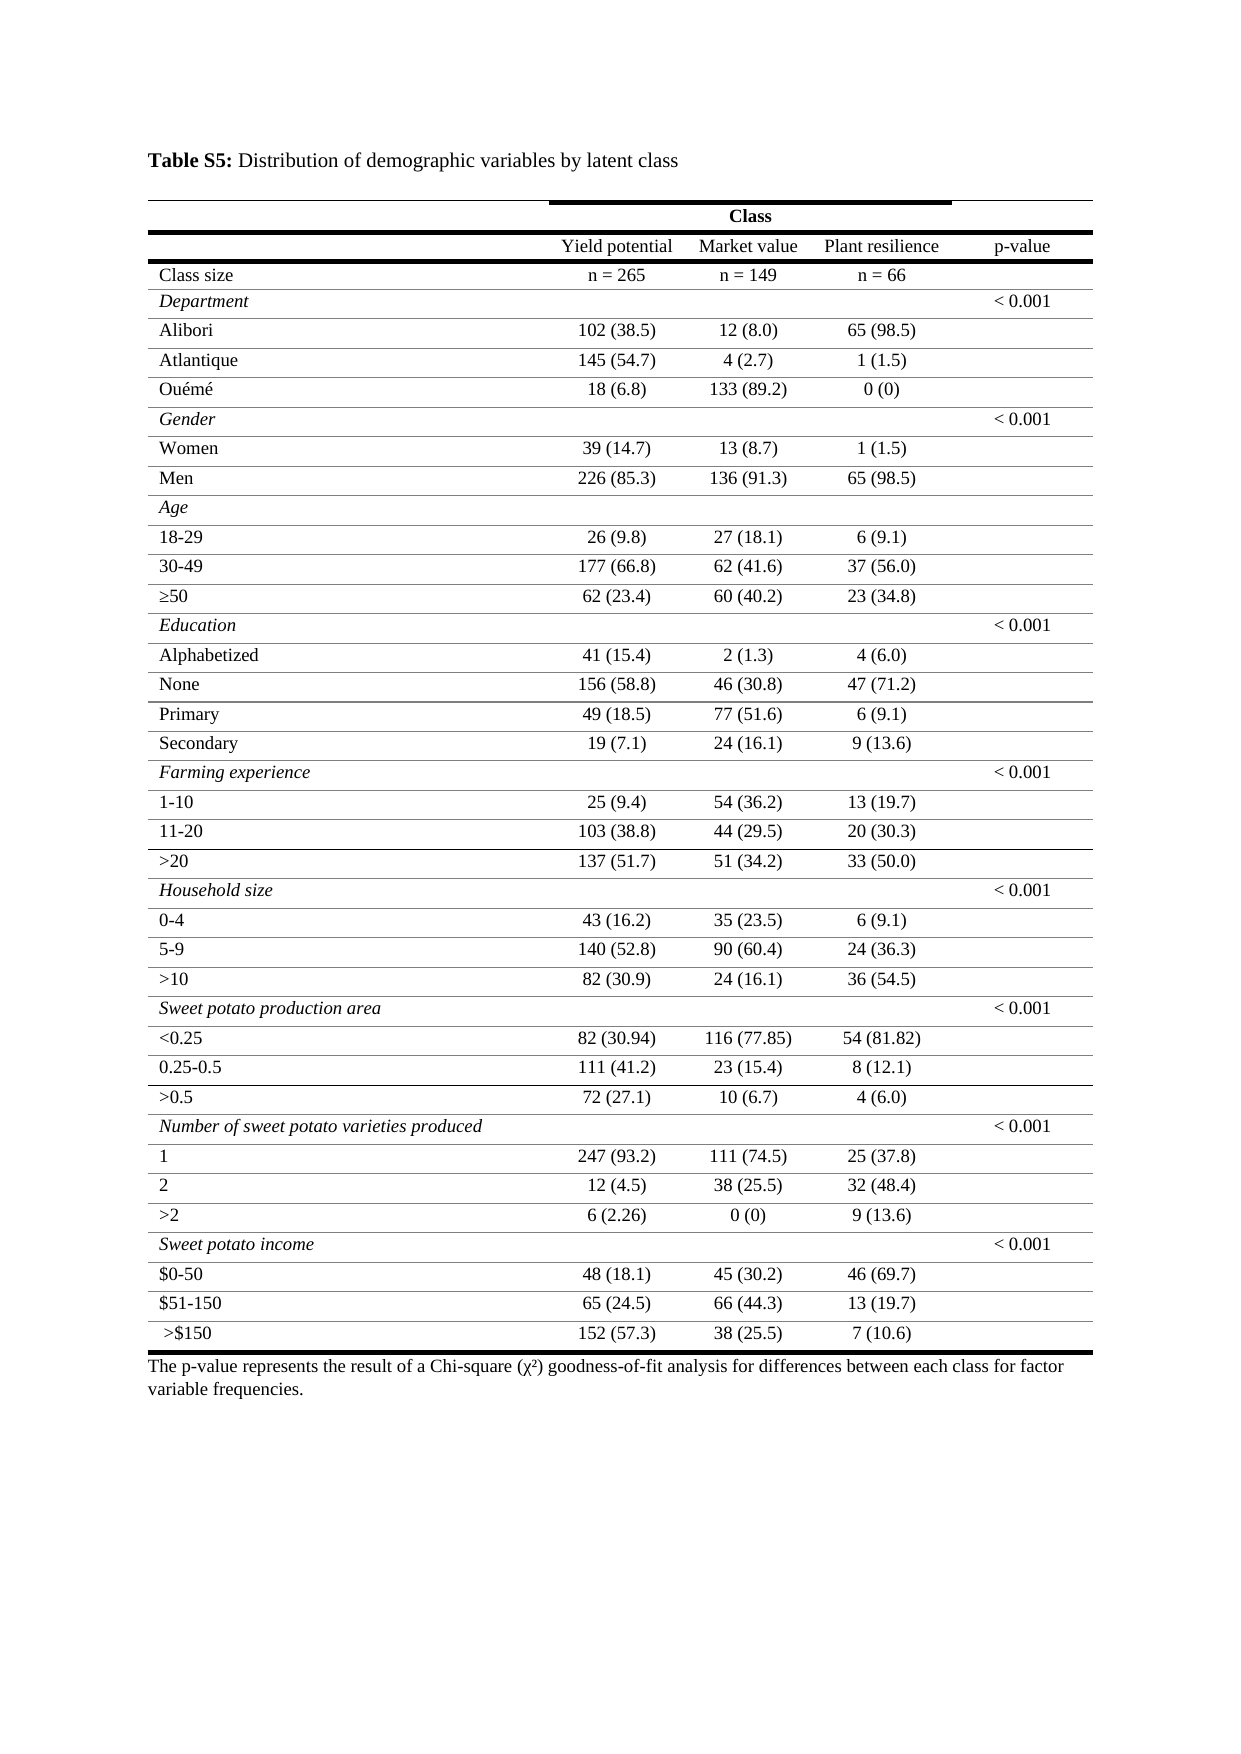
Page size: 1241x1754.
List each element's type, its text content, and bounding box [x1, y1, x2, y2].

table_cell 2 (1.3) [685, 644, 811, 672]
table_cell 1 (1.5) [811, 437, 952, 466]
table_cell 156 (58.8) [549, 673, 685, 701]
table_cell [952, 585, 1093, 613]
table_cell 82 (30.9) [549, 968, 685, 996]
table_cell 51 (34.2) [685, 850, 811, 878]
table_cell [952, 1174, 1093, 1203]
table_cell [685, 408, 811, 436]
table_cell [952, 1204, 1093, 1232]
table_cell None [148, 673, 548, 701]
table_cell [811, 879, 952, 908]
table_cell 27 (18.1) [685, 526, 811, 554]
table_cell >$150 [148, 1322, 548, 1350]
table_cell [685, 1233, 811, 1262]
table_cell 102 (38.5) [549, 319, 685, 348]
table_cell 45 (30.2) [685, 1263, 811, 1291]
table_cell 4 (2.7) [685, 349, 811, 377]
table_cell 140 (52.8) [549, 938, 685, 967]
table_cell [811, 761, 952, 790]
table_cell 32 (48.4) [811, 1174, 952, 1203]
table_cell [952, 791, 1093, 819]
table_cell [549, 290, 685, 318]
table_cell 2 [148, 1174, 548, 1203]
table_cell [811, 614, 952, 642]
table_cell 66 (44.3) [685, 1292, 811, 1321]
table_cell 12 (8.0) [685, 319, 811, 348]
table_cell [952, 349, 1093, 377]
table_cell 24 (16.1) [685, 968, 811, 996]
table_cell [952, 378, 1093, 407]
table_cell Age [148, 496, 548, 524]
table_cell 46 (30.8) [685, 673, 811, 701]
table_header [952, 201, 1093, 230]
table_cell 26 (9.8) [549, 526, 685, 554]
table_cell 62 (41.6) [685, 555, 811, 583]
table_cell [952, 319, 1093, 348]
table_cell Sweet potato production area [148, 997, 548, 1026]
table_cell 8 (12.1) [811, 1056, 952, 1085]
table_cell $51-150 [148, 1292, 548, 1321]
table_cell [685, 290, 811, 318]
table_cell 60 (40.2) [685, 585, 811, 613]
table_cell [952, 467, 1093, 495]
table_cell [811, 1233, 952, 1262]
table_cell 0 (0) [811, 378, 952, 407]
table_cell Farming experience [148, 761, 548, 790]
table_cell 65 (24.5) [549, 1292, 685, 1321]
table_cell 6 (2.26) [549, 1204, 685, 1232]
table_cell 19 (7.1) [549, 732, 685, 760]
table_cell 1 [148, 1145, 548, 1173]
table_cell Men [148, 467, 548, 495]
table_cell 137 (51.7) [549, 850, 685, 878]
table_cell 38 (25.5) [685, 1322, 811, 1350]
table_cell Gender [148, 408, 548, 436]
table_cell 9 (13.6) [811, 1204, 952, 1232]
table_cell < 0.001 [952, 879, 1093, 908]
table_cell [549, 1115, 685, 1144]
table_cell 54 (81.82) [811, 1027, 952, 1055]
table_cell [549, 614, 685, 642]
table_cell 44 (29.5) [685, 820, 811, 849]
table_cell [685, 879, 811, 908]
table_cell 39 (14.7) [549, 437, 685, 466]
table_cell 13 (8.7) [685, 437, 811, 466]
table_cell < 0.001 [952, 1115, 1093, 1144]
table_cell 25 (37.8) [811, 1145, 952, 1173]
table_cell < 0.001 [952, 997, 1093, 1026]
table_cell 90 (60.4) [685, 938, 811, 967]
table_cell [952, 703, 1093, 731]
table_cell [952, 526, 1093, 554]
table_cell 20 (30.3) [811, 820, 952, 849]
table_cell Number of sweet potato varieties produced [148, 1115, 548, 1144]
table_cell [549, 879, 685, 908]
table_cell 33 (50.0) [811, 850, 952, 878]
table_cell >10 [148, 968, 548, 996]
table_cell [952, 644, 1093, 672]
table_cell 13 (19.7) [811, 791, 952, 819]
table_cell Ouémé [148, 378, 548, 407]
table_cell Household size [148, 879, 548, 908]
table_cell [952, 1292, 1093, 1321]
table_cell [952, 938, 1093, 967]
table_cell 152 (57.3) [549, 1322, 685, 1350]
table_cell 10 (6.7) [685, 1086, 811, 1114]
table_cell [811, 1115, 952, 1144]
table_cell [952, 820, 1093, 849]
table_cell [952, 1086, 1093, 1114]
table_cell [952, 1145, 1093, 1173]
table_cell >2 [148, 1204, 548, 1232]
table_cell 62 (23.4) [549, 585, 685, 613]
table_cell 47 (71.2) [811, 673, 952, 701]
table_cell 6 (9.1) [811, 909, 952, 937]
table_cell 48 (18.1) [549, 1263, 685, 1291]
table_cell n = 66 [811, 264, 952, 289]
table_cell $0-50 [148, 1263, 548, 1291]
table_cell Primary [148, 703, 548, 731]
table_cell 13 (19.7) [811, 1292, 952, 1321]
table_cell Yield potential [549, 235, 685, 259]
table_cell 0 (0) [685, 1204, 811, 1232]
table_cell 4 (6.0) [811, 1086, 952, 1114]
table_cell <0.25 [148, 1027, 548, 1055]
table_cell < 0.001 [952, 408, 1093, 436]
table_cell < 0.001 [952, 761, 1093, 790]
table_cell < 0.001 [952, 614, 1093, 642]
table_cell 18 (6.8) [549, 378, 685, 407]
table_cell Secondary [148, 732, 548, 760]
table_cell 1-10 [148, 791, 548, 819]
table_cell [952, 732, 1093, 760]
table_cell [685, 761, 811, 790]
table_cell 36 (54.5) [811, 968, 952, 996]
table_cell [549, 997, 685, 1026]
text The p-value represents the result of a Chi-square (χ²) goodness-of-fit analysis for differences between each class for factor variable frequencies. [148, 1355, 1093, 1399]
table_cell ≥50 [148, 585, 548, 613]
table_cell < 0.001 [952, 1233, 1093, 1262]
table_cell 0.25-0.5 [148, 1056, 548, 1085]
table_cell 46 (69.7) [811, 1263, 952, 1291]
table_cell 4 (6.0) [811, 644, 952, 672]
table_cell [549, 408, 685, 436]
table_cell [952, 264, 1093, 289]
table_cell 82 (30.94) [549, 1027, 685, 1055]
table_cell 37 (56.0) [811, 555, 952, 583]
table_cell Department [148, 290, 548, 318]
table_cell [685, 997, 811, 1026]
table_cell Education [148, 614, 548, 642]
table_cell [685, 1115, 811, 1144]
table_cell [952, 1322, 1093, 1350]
table_cell [952, 437, 1093, 466]
table_cell >20 [148, 850, 548, 878]
table_cell Class size [148, 264, 548, 289]
table_cell 65 (98.5) [811, 467, 952, 495]
table_cell < 0.001 [952, 290, 1093, 318]
table_cell 54 (36.2) [685, 791, 811, 819]
table_cell 72 (27.1) [549, 1086, 685, 1114]
table_cell 226 (85.3) [549, 467, 685, 495]
table_cell 111 (41.2) [549, 1056, 685, 1085]
table_cell Market value [685, 235, 811, 259]
table_cell 43 (16.2) [549, 909, 685, 937]
text Table S5: Distribution of demographic variables by latent class [148, 148, 1093, 172]
table_cell Alphabetized [148, 644, 548, 672]
table_cell 18-29 [148, 526, 548, 554]
table_cell [952, 909, 1093, 937]
table_cell 177 (66.8) [549, 555, 685, 583]
table_cell 133 (89.2) [685, 378, 811, 407]
table_cell [952, 1263, 1093, 1291]
table_cell 247 (93.2) [549, 1145, 685, 1173]
table_cell 145 (54.7) [549, 349, 685, 377]
table_cell 41 (15.4) [549, 644, 685, 672]
table_cell 49 (18.5) [549, 703, 685, 731]
table_cell [952, 1027, 1093, 1055]
table_cell >0.5 [148, 1086, 548, 1114]
table_cell [952, 1056, 1093, 1085]
table_cell 65 (98.5) [811, 319, 952, 348]
table_cell [811, 408, 952, 436]
table_cell 0-4 [148, 909, 548, 937]
table_cell [811, 290, 952, 318]
table_cell 1 (1.5) [811, 349, 952, 377]
table_cell Atlantique [148, 349, 548, 377]
table_cell Alibori [148, 319, 548, 348]
table_cell 30-49 [148, 555, 548, 583]
table_cell [952, 850, 1093, 878]
table_cell 24 (36.3) [811, 938, 952, 967]
table_cell 6 (9.1) [811, 526, 952, 554]
table_cell 35 (23.5) [685, 909, 811, 937]
table_cell 5-9 [148, 938, 548, 967]
table_cell p-value [952, 235, 1093, 259]
table_cell [952, 968, 1093, 996]
table_cell [811, 997, 952, 1026]
table_cell [952, 496, 1093, 524]
table_cell [952, 555, 1093, 583]
table_cell 25 (9.4) [549, 791, 685, 819]
table_cell 111 (74.5) [685, 1145, 811, 1173]
table_cell 136 (91.3) [685, 467, 811, 495]
table_cell 116 (77.85) [685, 1027, 811, 1055]
table_cell n = 265 [549, 264, 685, 289]
table_cell Women [148, 437, 548, 466]
table_cell Plant resilience [811, 235, 952, 259]
table_cell [549, 761, 685, 790]
table_cell Sweet potato income [148, 1233, 548, 1262]
table_cell [549, 1233, 685, 1262]
table_header Class [549, 205, 952, 230]
table_cell 77 (51.6) [685, 703, 811, 731]
table_cell [952, 673, 1093, 701]
table_cell [811, 496, 952, 524]
table_cell 9 (13.6) [811, 732, 952, 760]
table_cell 11-20 [148, 820, 548, 849]
table_cell [685, 614, 811, 642]
table_cell 24 (16.1) [685, 732, 811, 760]
table_cell 7 (10.6) [811, 1322, 952, 1350]
table_cell 6 (9.1) [811, 703, 952, 731]
table_header [148, 201, 548, 230]
table_cell [148, 235, 548, 259]
table_cell [549, 496, 685, 524]
table_cell 38 (25.5) [685, 1174, 811, 1203]
table_cell 103 (38.8) [549, 820, 685, 849]
table_cell 12 (4.5) [549, 1174, 685, 1203]
table_cell 23 (15.4) [685, 1056, 811, 1085]
table_cell n = 149 [685, 264, 811, 289]
table_cell 23 (34.8) [811, 585, 952, 613]
table_cell [685, 496, 811, 524]
